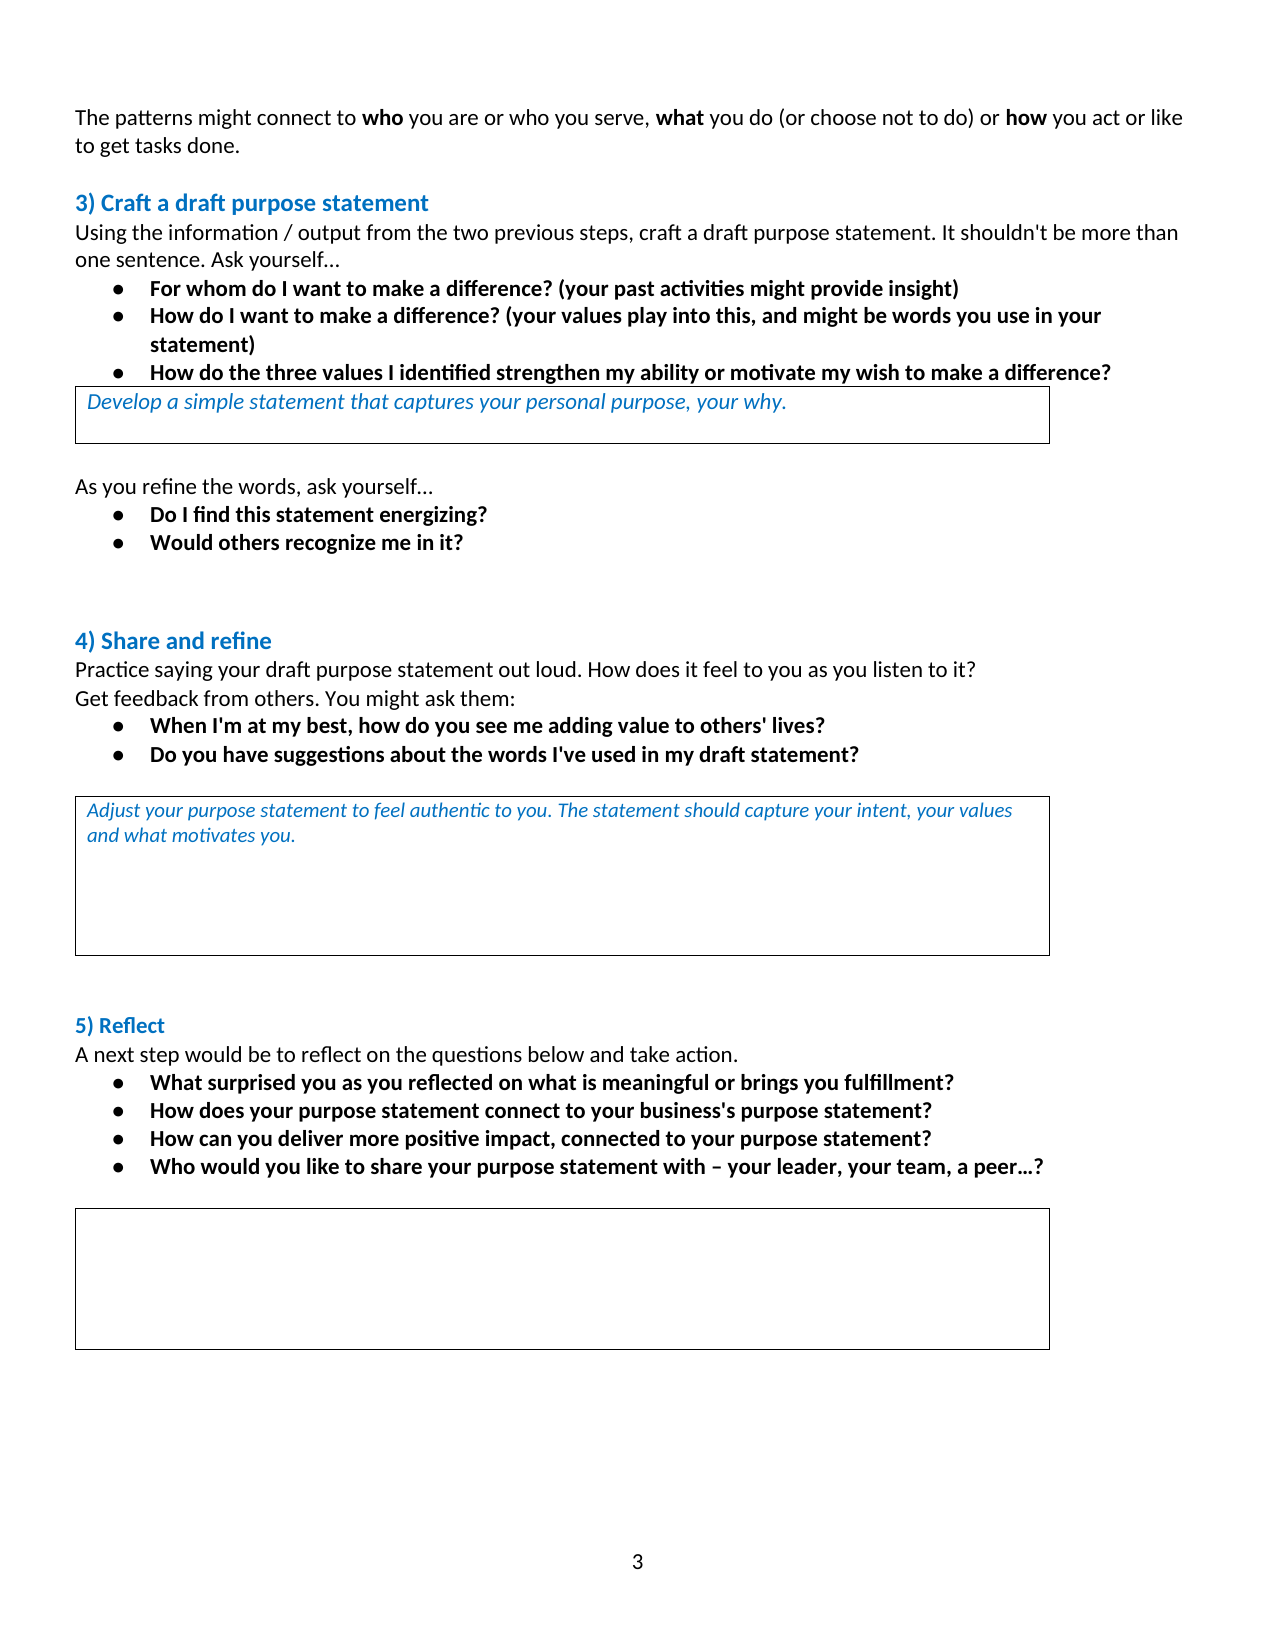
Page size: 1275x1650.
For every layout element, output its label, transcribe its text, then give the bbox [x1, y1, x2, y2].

text A next step would be to reflect on the questions below and take action. [75, 1040, 1200, 1068]
text 4) Share and refine [75, 625, 1200, 656]
list How can you deliver more positive impact, connected to your purpose statement? [112, 1124, 1200, 1152]
list Who would you like to share your purpose statement with – your leader, your team, a peer…? [112, 1152, 1200, 1180]
list Would others recognize me in it? [112, 528, 1200, 556]
table_header Develop a simple statement that captures your personal purpose, your why. [76, 387, 1049, 443]
list How does your purpose statement connect to your business's purpose statement? [112, 1096, 1200, 1124]
list When I'm at my best, how do you see me adding value to others' lives? [112, 712, 1200, 740]
list How do I want to make a difference? (your values play into this, and might be words you use in your statement) [112, 302, 1200, 358]
text Get feedback from others. You might ask them: [75, 684, 1200, 712]
list For whom do I want to make a difference? (your past activities might provide insight) [112, 274, 1200, 302]
text Using the information / output from the two previous steps, craft a draft purpose statement. It shouldn't be more than one sentence. Ask yourself… [75, 218, 1200, 274]
text 5) Reflect [75, 1012, 1200, 1040]
table_header Adjust your purpose statement to feel authentic to you. The statement should capture your intent, your values and what motivates you. [76, 797, 1049, 954]
text The patterns might connect to who you are or who you serve, what you do (or choose not to do) or how you act or like to get tasks done. [75, 103, 1200, 159]
text As you refine the words, ask yourself… [75, 472, 1200, 500]
list What surprised you as you reflected on what is meaningful or brings you fulfillment? [112, 1068, 1200, 1096]
list Do I find this statement energizing? [112, 500, 1200, 528]
list Do you have suggestions about the words I've used in my draft statement? [112, 740, 1200, 768]
text 3) Craft a draft purpose statement [75, 187, 1200, 218]
table_header [76, 1209, 1049, 1349]
text Practice saying your draft purpose statement out loud. How does it feel to you as you listen to it? [75, 656, 1200, 684]
list How do the three values I identified strengthen my ability or motivate my wish to make a difference? [112, 358, 1200, 386]
